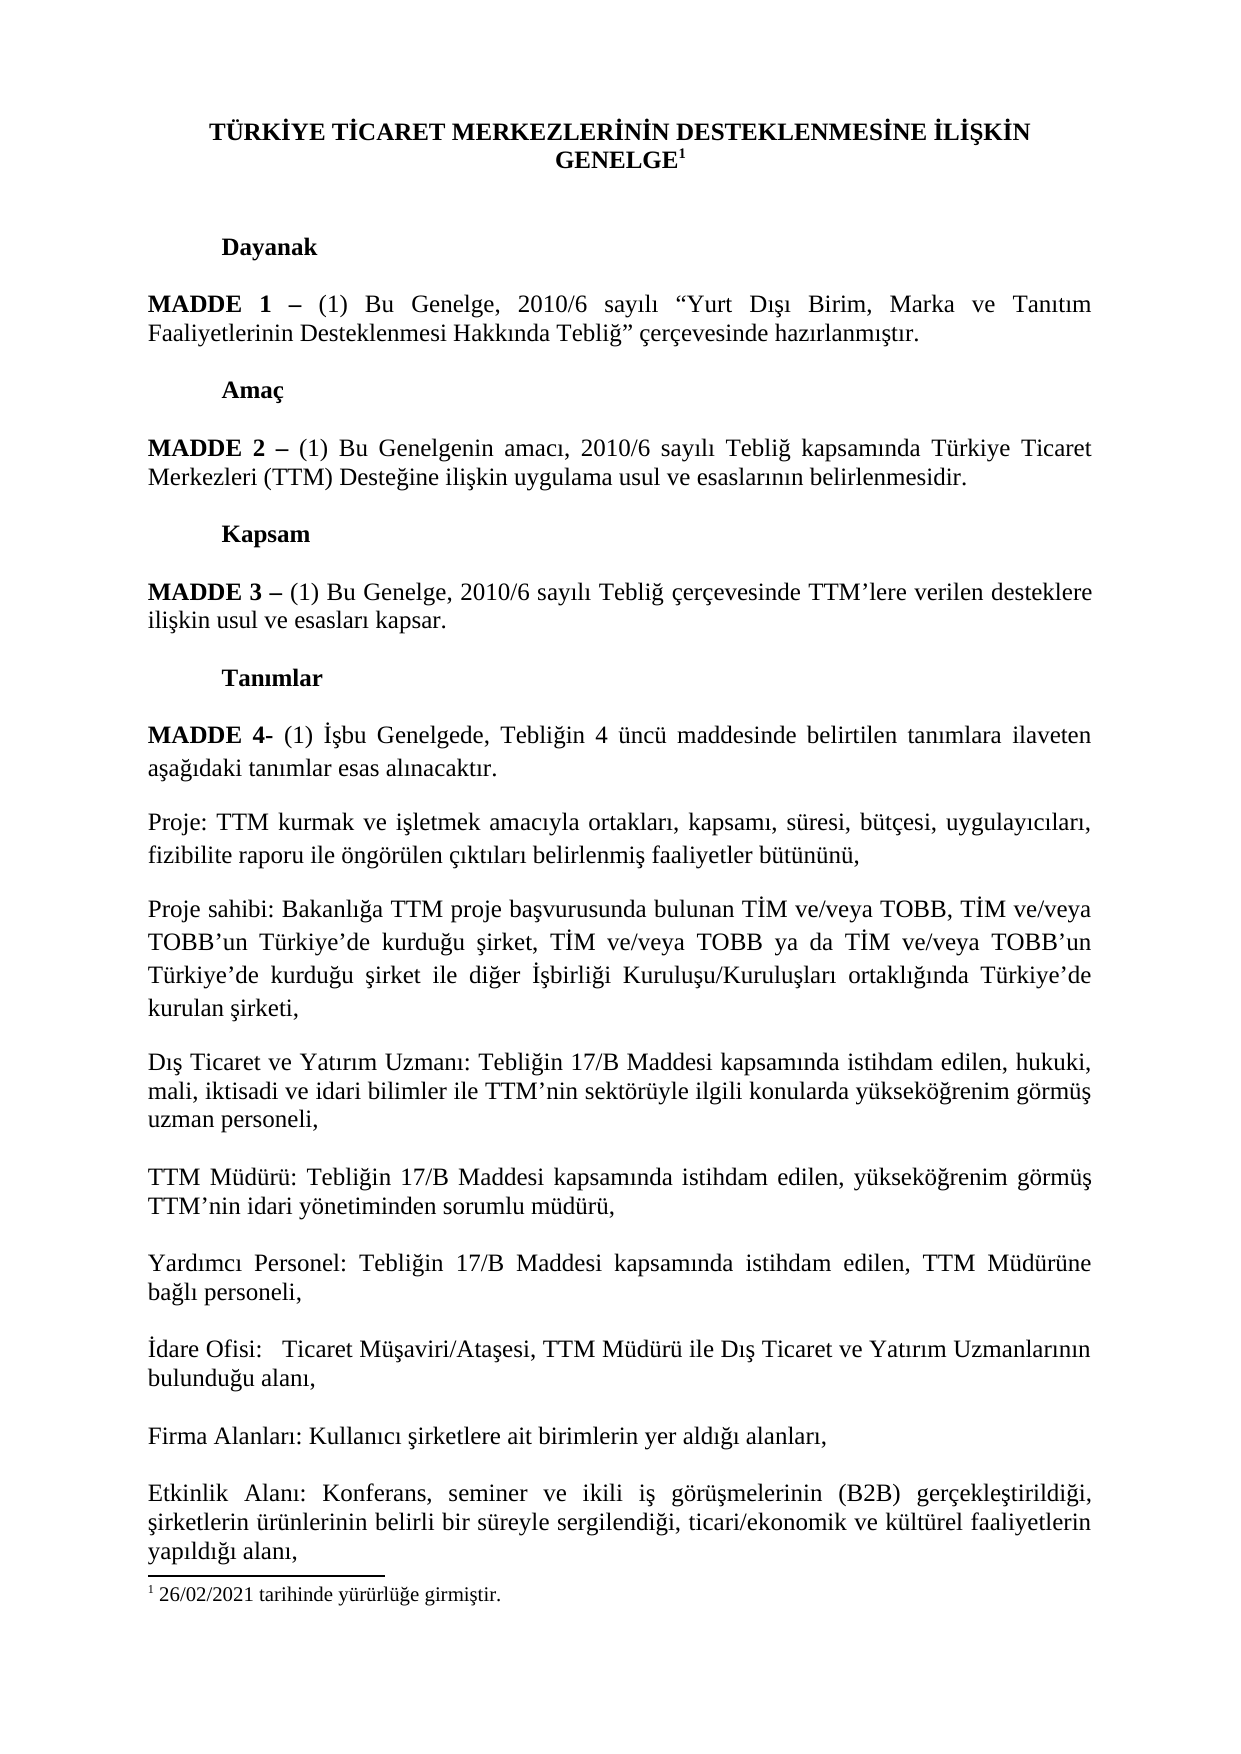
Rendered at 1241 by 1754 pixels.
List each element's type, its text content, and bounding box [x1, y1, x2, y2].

text İdare Ofisi: Ticaret Müşaviri/Ataşesi, TTM Müdürü ile Dış Ticaret ve Yatırım Uzmanlarının bulunduğu alanı, [148, 1334, 1093, 1392]
text Etkinlik Alanı: Konferans, seminer ve ikili iş görüşmelerinin (B2B) gerçekleştirildiği, şirketlerin ürünlerinin belirli bir süreyle sergilendiği, ticari/ekonomik ve kültürel faaliyetlerin yapıldığı alanı, [148, 1478, 1093, 1564]
text Firma Alanları: Kullanıcı şirketlere ait birimlerin yer aldığı alanları, [148, 1421, 1093, 1449]
text Amaç [148, 375, 1093, 404]
text Yardımcı Personel: Tebliğin 17/B Maddesi kapsamında istihdam edilen, TTM Müdürüne bağlı personeli, [148, 1248, 1093, 1306]
text MADDE 4- (1) İşbu Genelgede, Tebliğin 4 üncü maddesinde belirtilen tanımlara ilaveten aşağıdaki tanımlar esas alınacaktır. [148, 720, 1093, 782]
text MADDE 3 – (1) Bu Genelge, 2010/6 sayılı Tebliğ çerçevesinde TTM’lere verilen desteklere ilişkin usul ve esasları kapsar. [148, 577, 1093, 634]
text MADDE 2 – (1) Bu Genelgenin amacı, 2010/6 sayılı Tebliğ kapsamında Türkiye Ticaret Merkezleri (TTM) Desteğine ilişkin uygulama usul ve esaslarının belirlenmesidir. [148, 433, 1093, 490]
text GENELGE [148, 145, 1093, 174]
text Proje: TTM kurmak ve işletmek amacıyla ortakları, kapsamı, süresi, bütçesi, uygulayıcıları, fizibilite raporu ile öngörülen çıktıları belirlenmiş faaliyetler bütününü, [148, 807, 1093, 869]
text TTM Müdürü: Tebliğin 17/B Maddesi kapsamında istihdam edilen, yükseköğrenim görmüş TTM’nin idari yönetiminden sorumlu müdürü, [148, 1162, 1093, 1219]
text MADDE 1 – (1) Bu Genelge, 2010/6 sayılı “Yurt Dışı Birim, Marka ve Tanıtım Faaliyetlerinin Desteklenmesi Hakkında Tebliğ” çerçevesinde hazırlanmıştır. [148, 289, 1093, 347]
text Dış Ticaret ve Yatırım Uzmanı: Tebliğin 17/B Maddesi kapsamında istihdam edilen, hukuki, mali, iktisadi ve idari bilimler ile TTM’nin sektörüyle ilgili konularda yükseköğrenim görmüş uzman personeli, [148, 1047, 1093, 1133]
text Dayanak [148, 232, 1093, 260]
text Kapsam [148, 519, 1093, 548]
text TÜRKİYE TİCARET MERKEZLERİNİN DESTEKLENMESİNE İLİŞKİN [148, 117, 1093, 145]
text Tanımlar [148, 663, 1093, 692]
text Proje sahibi: Bakanlığa TTM proje başvurusunda bulunan TİM ve/veya TOBB, TİM ve/veya TOBB’un Türkiye’de kurduğu şirket, TİM ve/veya TOBB ya da TİM ve/veya TOBB’un Türkiye’de kurduğu şirket ile diğer İşbirliği Kuruluşu/Kuruluşları ortaklığında Türkiye’de kurulan şirketi, [148, 894, 1093, 1022]
